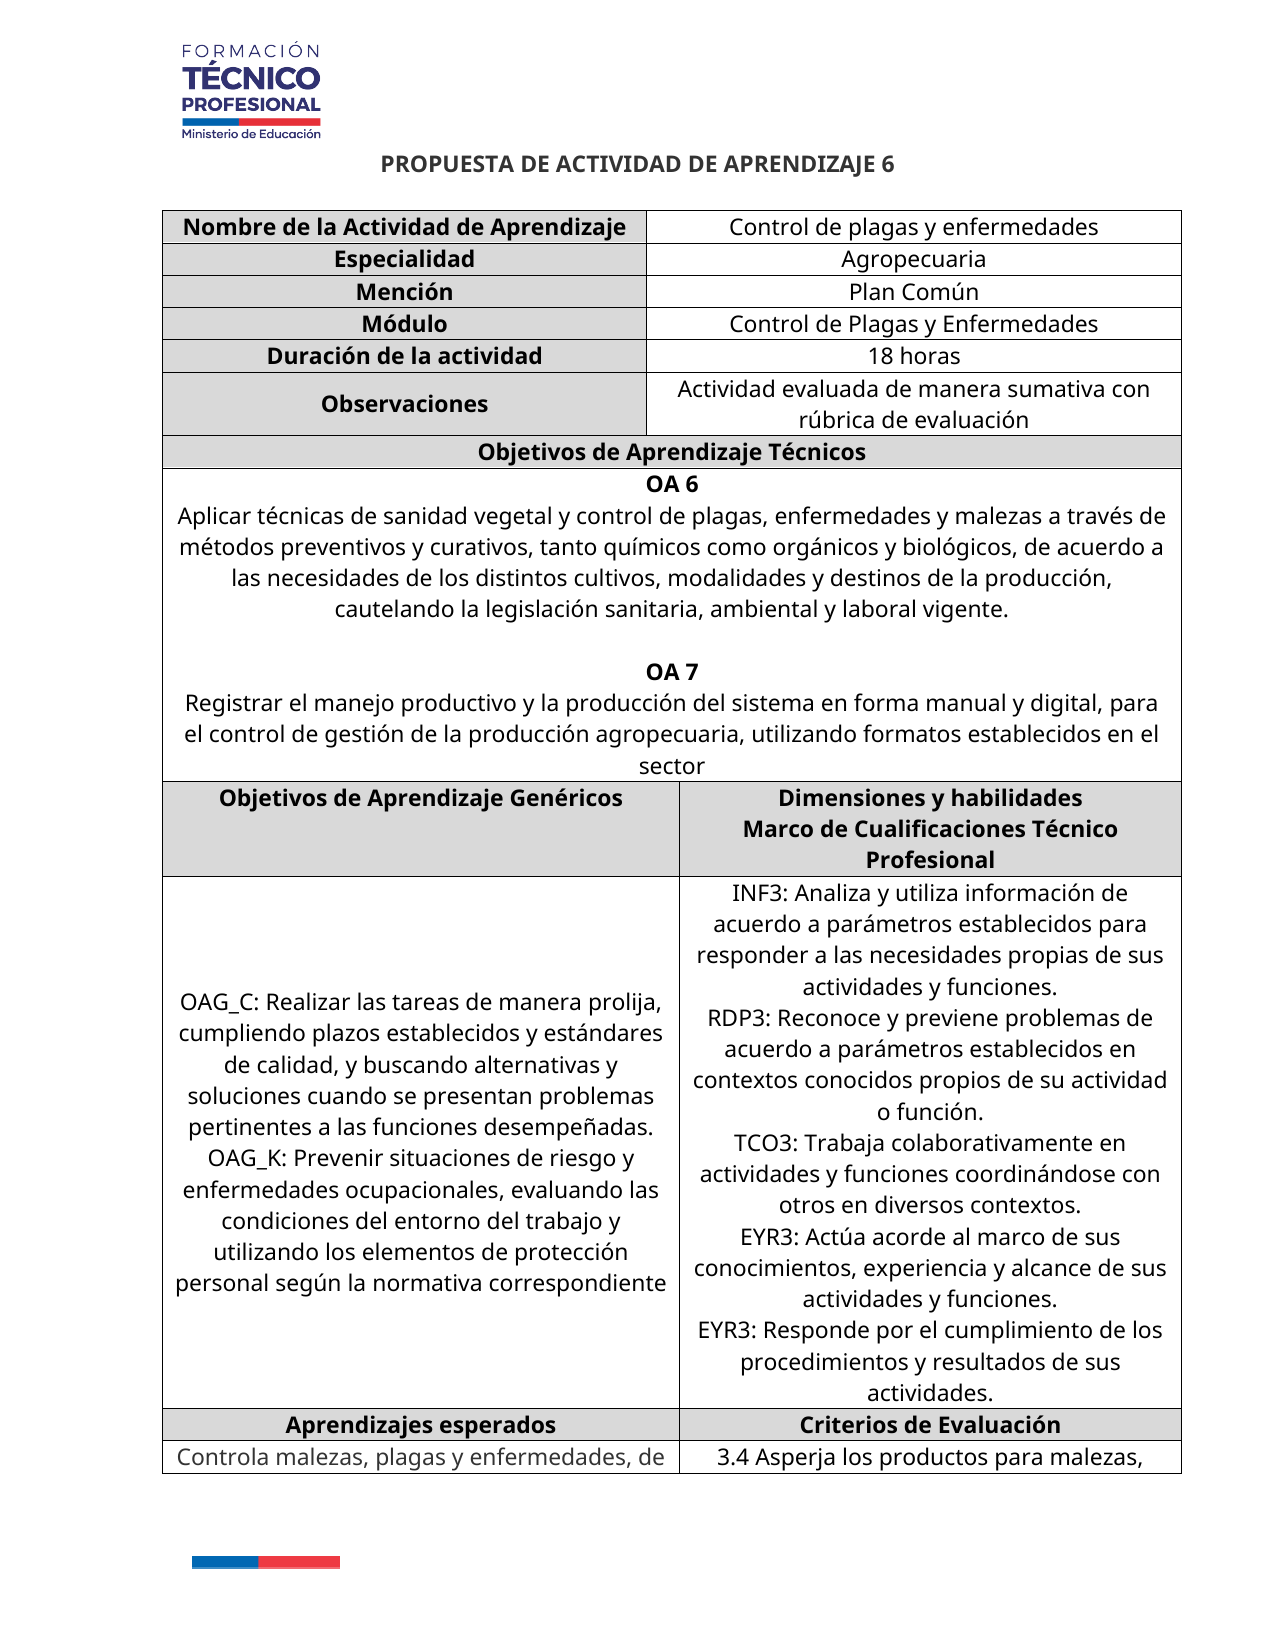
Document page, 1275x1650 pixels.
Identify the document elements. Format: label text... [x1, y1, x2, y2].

table_cell Actividad evaluada de manera sumativa con rúbrica de evaluación [647, 373, 1181, 435]
table_cell Duración de la actividad [163, 340, 646, 372]
table_cell Especialidad [163, 244, 646, 275]
table_cell Criterios de Evaluación [680, 1409, 1181, 1440]
table_cell 18 horas [647, 340, 1181, 372]
table_cell Objetivos de Aprendizaje Técnicos [163, 436, 1181, 467]
table_cell Plan Común [647, 276, 1181, 307]
table_cell Dimensiones y habilidades Marco de Cualificaciones Técnico Profesional [680, 782, 1181, 876]
table_cell Observaciones [163, 373, 646, 435]
table_cell INF3: Analiza y utiliza información de acuerdo a parámetros establecidos para responder a las necesidades propias de sus actividades y funciones. RDP3: Reconoce y previene problemas de acuerdo a parámetros establecidos en contextos conocidos propios de su actividad o función. TCO3: Trabaja colaborativamente en actividades y funciones coordinándose con otros en diversos contextos. EYR3: Actúa acorde al marco de sus conocimientos, experiencia y alcance de sus actividades y funciones. EYR3: Responde por el cumplimiento de los procedimientos y resultados de sus actividades. [680, 877, 1181, 1408]
table_cell Aprendizajes esperados [163, 1409, 679, 1440]
table_cell OAG_C: Realizar las tareas de manera prolija, cumpliendo plazos establecidos y estándares de calidad, y buscando alternativas y soluciones cuando se presentan problemas pertinentes a las funciones desempeñadas. OAG_K: Prevenir situaciones de riesgo y enfermedades ocupacionales, evaluando las condiciones del entorno del trabajo y utilizando los elementos de protección personal según la normativa correspondiente [163, 877, 679, 1408]
table_cell Mención [163, 276, 646, 307]
table_cell Agropecuaria [647, 244, 1181, 275]
table_header Control de plagas y enfermedades [647, 211, 1181, 242]
table_cell Módulo [163, 308, 646, 339]
table_header Nombre de la Actividad de Aprendizaje [163, 211, 646, 242]
table_cell Objetivos de Aprendizaje Genéricos [163, 782, 679, 876]
picture [192, 1556, 340, 1569]
table_cell Control de Plagas y Enfermedades [647, 308, 1181, 339]
table_cell OA 6 Aplicar técnicas de sanidad vegetal y control de plagas, enfermedades y malezas a través de métodos preventivos y curativos, tanto químicos como orgánicos y biológicos, de acuerdo a las necesidades de los distintos cultivos, modalidades y destinos de la producción, cautelando la legislación sanitaria, ambiental y laboral vigente. OA 7 Registrar el manejo productivo y la producción del sistema en forma manual y digital, para el control de gestión de la producción agropecuaria, utilizando formatos establecidos en el sector [163, 469, 1181, 781]
picture [176, 33, 325, 145]
text PROPUESTA DE ACTIVIDAD DE APRENDIZAJE 6 [177, 148, 1098, 179]
